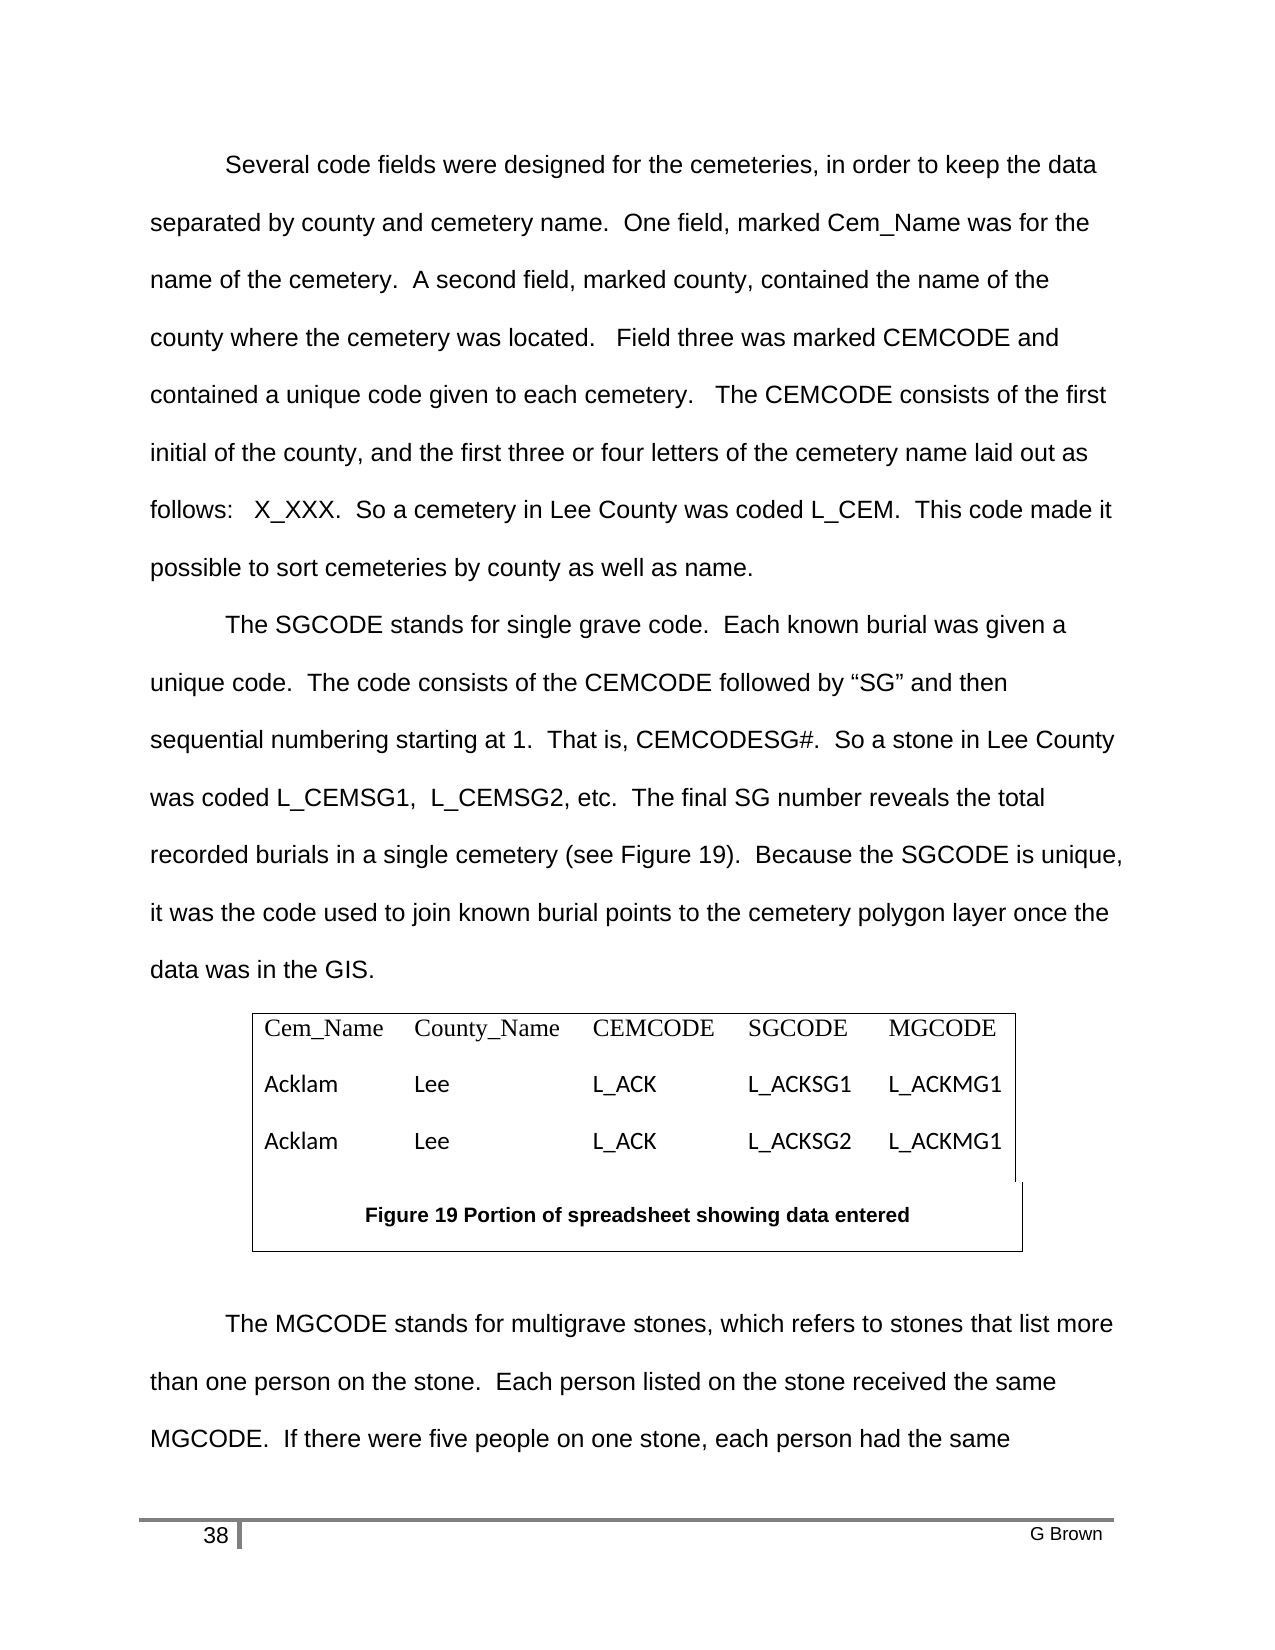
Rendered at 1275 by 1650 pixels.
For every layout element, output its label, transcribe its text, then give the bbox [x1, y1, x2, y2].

table_cell L_ACKSG1 [737, 1069, 877, 1125]
table_header CEMCODE [581, 1014, 737, 1068]
table_cell L_ACKSG2 [737, 1125, 877, 1182]
table_cell L_ACK [581, 1069, 737, 1125]
table_cell Acklam [253, 1125, 403, 1182]
table_cell L_ACK [581, 1125, 737, 1182]
text The SGCODE stands for single grave code. Each known burial was given a unique code. The code consists of the CEMCODE followed by “SG” and then sequential numbering starting at 1. That is, CEMCODESG#. So a stone in Lee County was coded L_CEMSG1, L_CEMSG2, etc. The final SG number reveals the total recorded burials in a single cemetery (see Figure 19). Because the SGCODE is unique, it was the code used to join known burial points to the cemetery polygon layer once the data was in the GIS. [150, 610, 1125, 984]
text Several code fields were designed for the cemeteries, in order to keep the data separated by county and cemetery name. One field, marked Cem_Name was for the name of the cemetery. A second field, marked county, contained the name of the county where the cemetery was located. Field three was marked CEMCODE and contained a unique code given to each cemetery. The CEMCODE consists of the first initial of the county, and the first three or four letters of the cemetery name laid out as follows: X_XXX. So a cemetery in Lee County was coded L_CEM. This code made it possible to sort cemeteries by county as well as name. [150, 150, 1125, 581]
table_cell L_ACKMG1 [877, 1125, 1015, 1182]
table_header MGCODE [877, 1014, 1015, 1068]
table_header County_Name [403, 1014, 581, 1068]
table_cell Lee [403, 1069, 581, 1125]
table_cell Figure 19 Portion of spreadsheet showing data entered [253, 1182, 1022, 1251]
table_cell Acklam [253, 1069, 403, 1125]
table_header SGCODE [737, 1014, 877, 1068]
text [150, 1309, 1125, 1453]
table_cell Lee [403, 1125, 581, 1182]
table_header Cem_Name [253, 1014, 403, 1068]
table_cell L_ACKMG1 [877, 1069, 1015, 1125]
